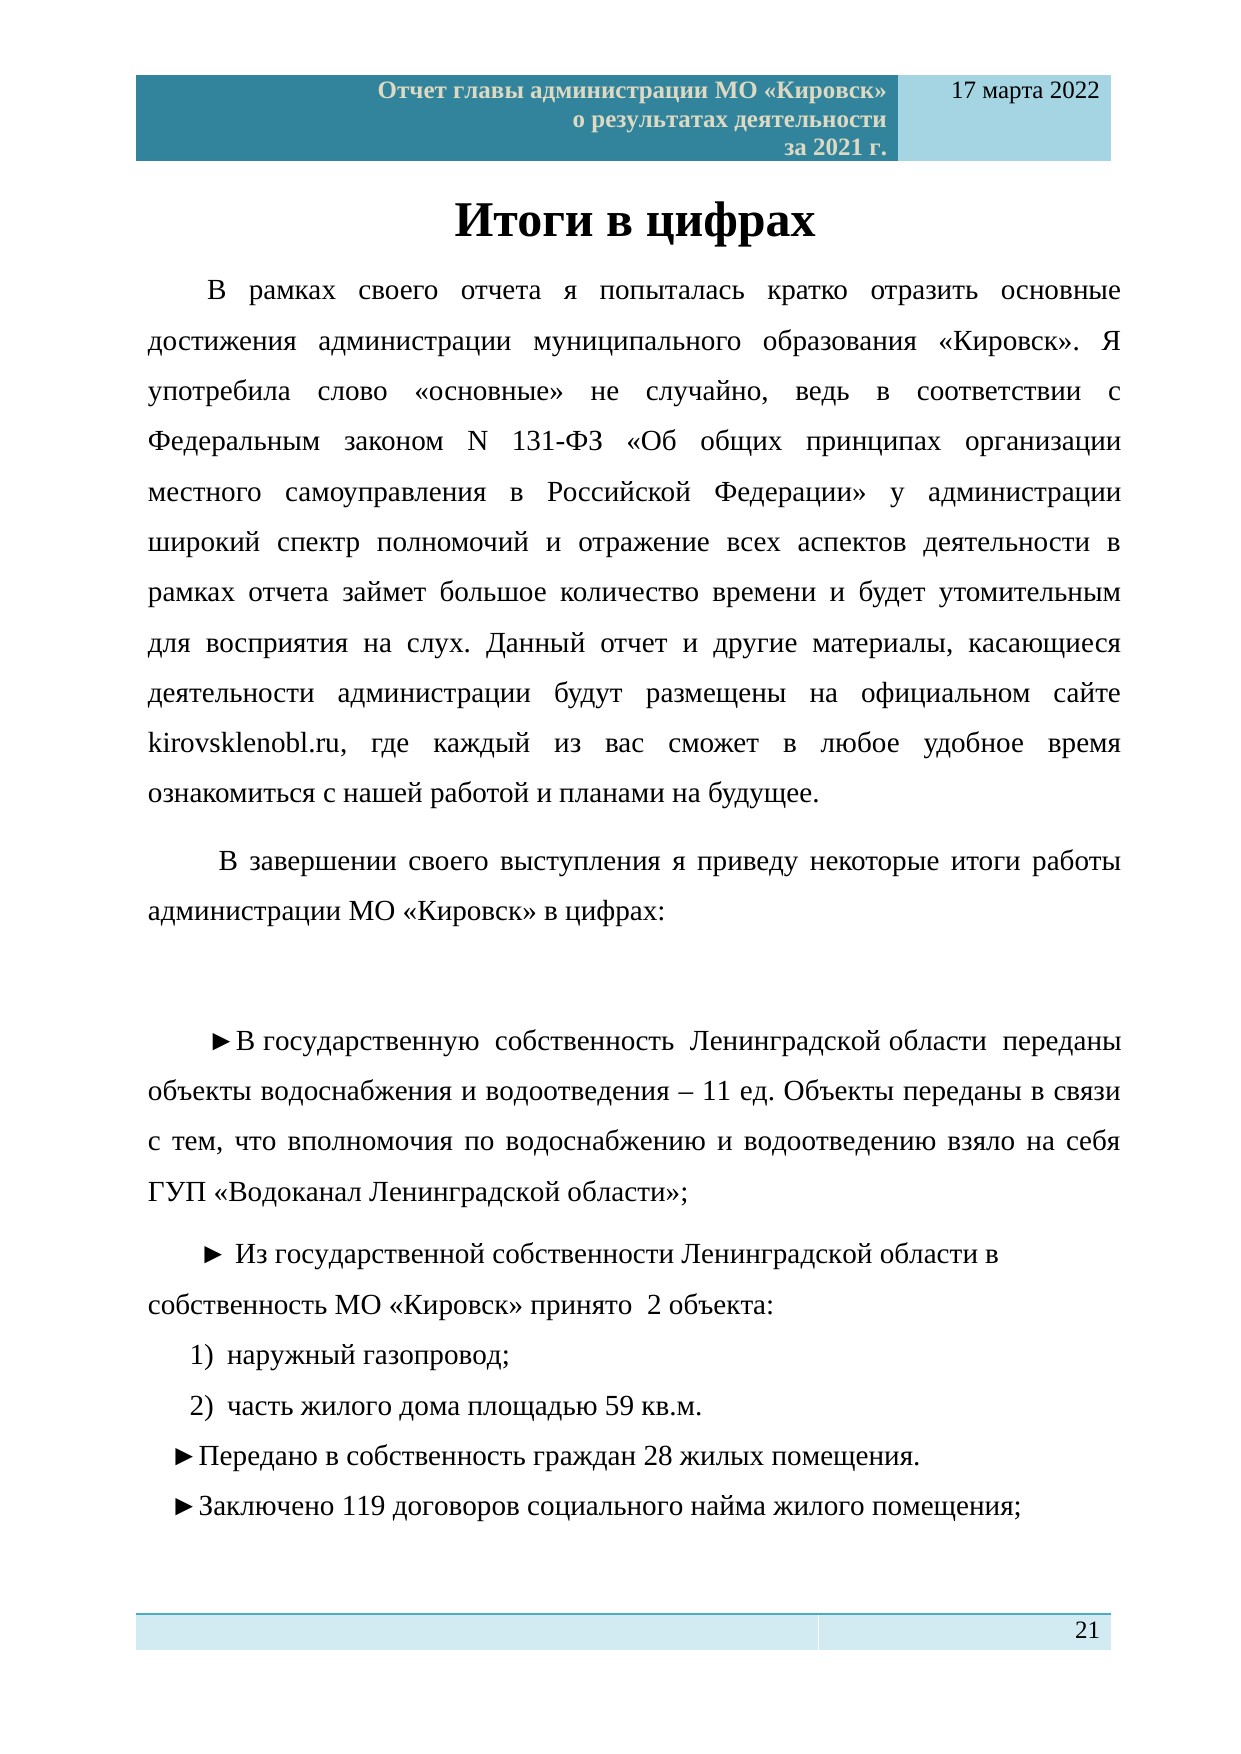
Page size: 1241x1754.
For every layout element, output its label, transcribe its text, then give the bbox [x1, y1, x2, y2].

subtitle В рамках своего отчета я попыталась кратко отразить основные достижения администрации муниципального образования «Кировск». Я употребила слово «основные» не случайно, ведь в соответствии с Федеральным законом N 131-ФЗ «Об общих принципах организации местного самоуправления в Российской Федерации» у администрации широкий спектр полномочий и отражение всех аспектов деятельности в рамках отчета займет большое количество времени и будет утомительным для восприятия на слух. Данный отчет и другие материалы, касающиеся деятельности администрации будут размещены на официальном сайте kirovsklenobl.ru, где каждый из вас сможет в любое удобное время ознакомиться с нашей работой и планами на будущее. [148, 272, 1122, 809]
list часть жилого дома площадью 59 кв.м. [189, 1388, 1122, 1421]
text ►В государственную собственность Ленинградской области переданы объекты водоснабжения и водоотведения – 11 ед. Объекты переданы в связи с тем, что вполномочия по водоснабжению и водоотведению взяло на себя ГУП «Водоканал Ленинградской области»; [148, 1023, 1122, 1207]
text ► Из государственной собственности Ленинградской области в собственность МО «Кировск» принято 2 объекта: [148, 1237, 1122, 1321]
list наружный газопровод; [189, 1337, 1122, 1371]
subtitle Итоги в цифрах [148, 190, 1122, 247]
text ►Заключено 119 договоров социального найма жилого помещения; [148, 1488, 1122, 1522]
subtitle В завершении своего выступления я приведу некоторые итоги работы администрации МО «Кировск» в цифрах: [148, 843, 1122, 927]
text ►Передано в собственность граждан 28 жилых помещения. [148, 1438, 1122, 1471]
